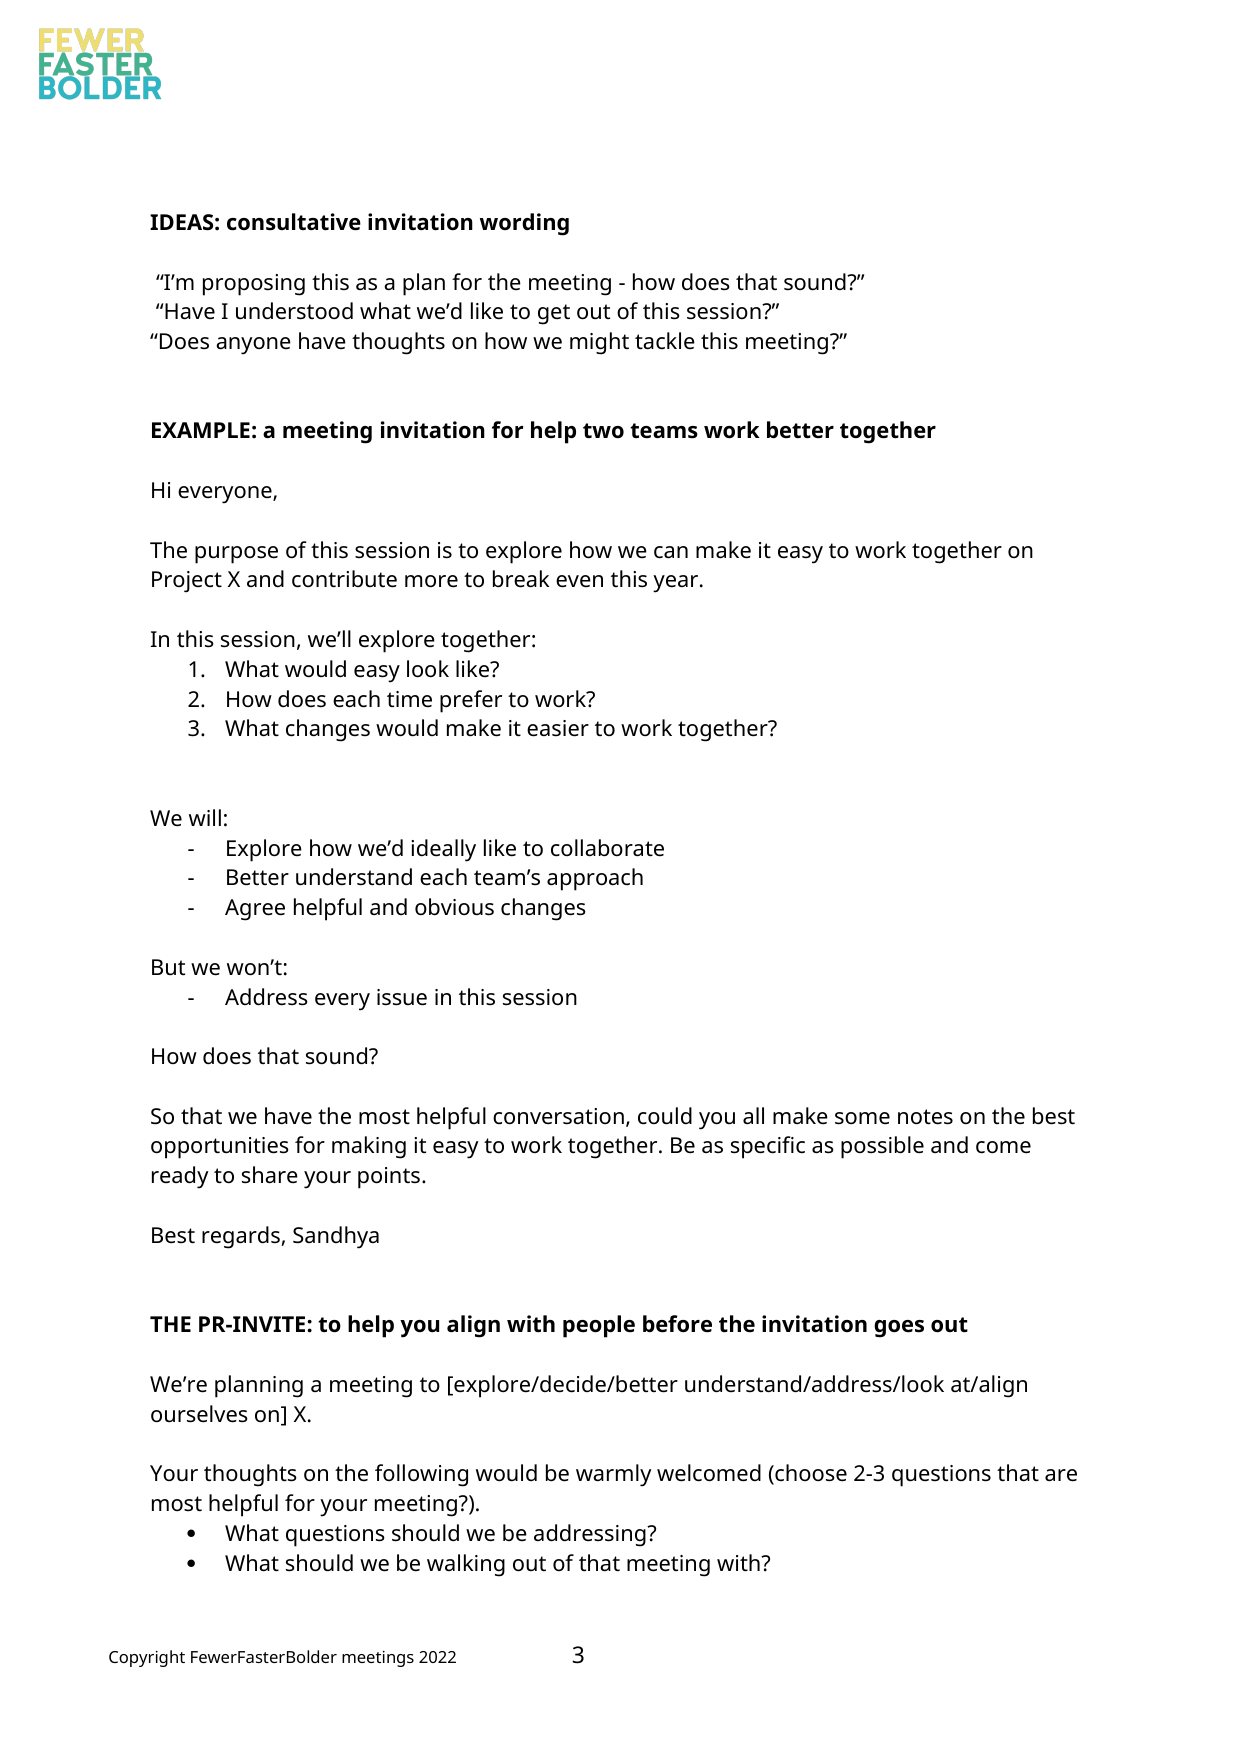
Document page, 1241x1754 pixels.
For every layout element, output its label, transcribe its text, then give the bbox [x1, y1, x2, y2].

text Best regards, Sandhya [150, 1220, 1090, 1249]
text We will: [150, 803, 1090, 832]
text We’re planning a meeting to [explore/decide/better understand/address/look at/align ourselves on] X. [150, 1369, 1090, 1428]
text EXAMPLE: a meeting invitation for help two teams work better together [150, 415, 1090, 445]
text How does that sound? [150, 1041, 1090, 1071]
text Your thoughts on the following would be warmly welcomed (choose 2-3 questions that are most helpful for your meeting?). [150, 1458, 1090, 1518]
list Agree helpful and obvious changes [187, 892, 1090, 922]
list How does each time prefer to work? [187, 683, 1090, 713]
text “I’m proposing this as a plan for the meeting - how does that sound?” [150, 266, 1090, 296]
list What questions should we be addressing? [187, 1518, 1090, 1547]
list Explore how we’d ideally like to collaborate [187, 832, 1090, 862]
text In this session, we’ll explore together: [150, 624, 1090, 654]
list What should we be walking out of that meeting with? [187, 1547, 1090, 1577]
text The purpose of this session is to explore how we can make it easy to work together on Project X and contribute more to break even this year. [150, 534, 1090, 594]
text THE PR-INVITE: to help you align with people before the invitation goes out [150, 1309, 1090, 1339]
list What would easy look like? [187, 654, 1090, 683]
picture [34, 26, 163, 103]
text But we won’t: [150, 952, 1090, 981]
text Hi everyone, [150, 475, 1090, 505]
list Better understand each team’s approach [187, 862, 1090, 892]
list Address every issue in this session [187, 981, 1090, 1011]
text So that we have the most helpful conversation, could you all make some notes on the best opportunities for making it easy to work together. Be as specific as possible and come ready to share your points. [150, 1101, 1090, 1190]
text “Have I understood what we’d like to get out of this session?” [150, 296, 1090, 326]
text “Does anyone have thoughts on how we might tackle this meeting?” [150, 326, 1090, 356]
list What changes would make it easier to work together? [187, 713, 1090, 743]
text IDEAS: consultative invitation wording [150, 207, 1090, 237]
